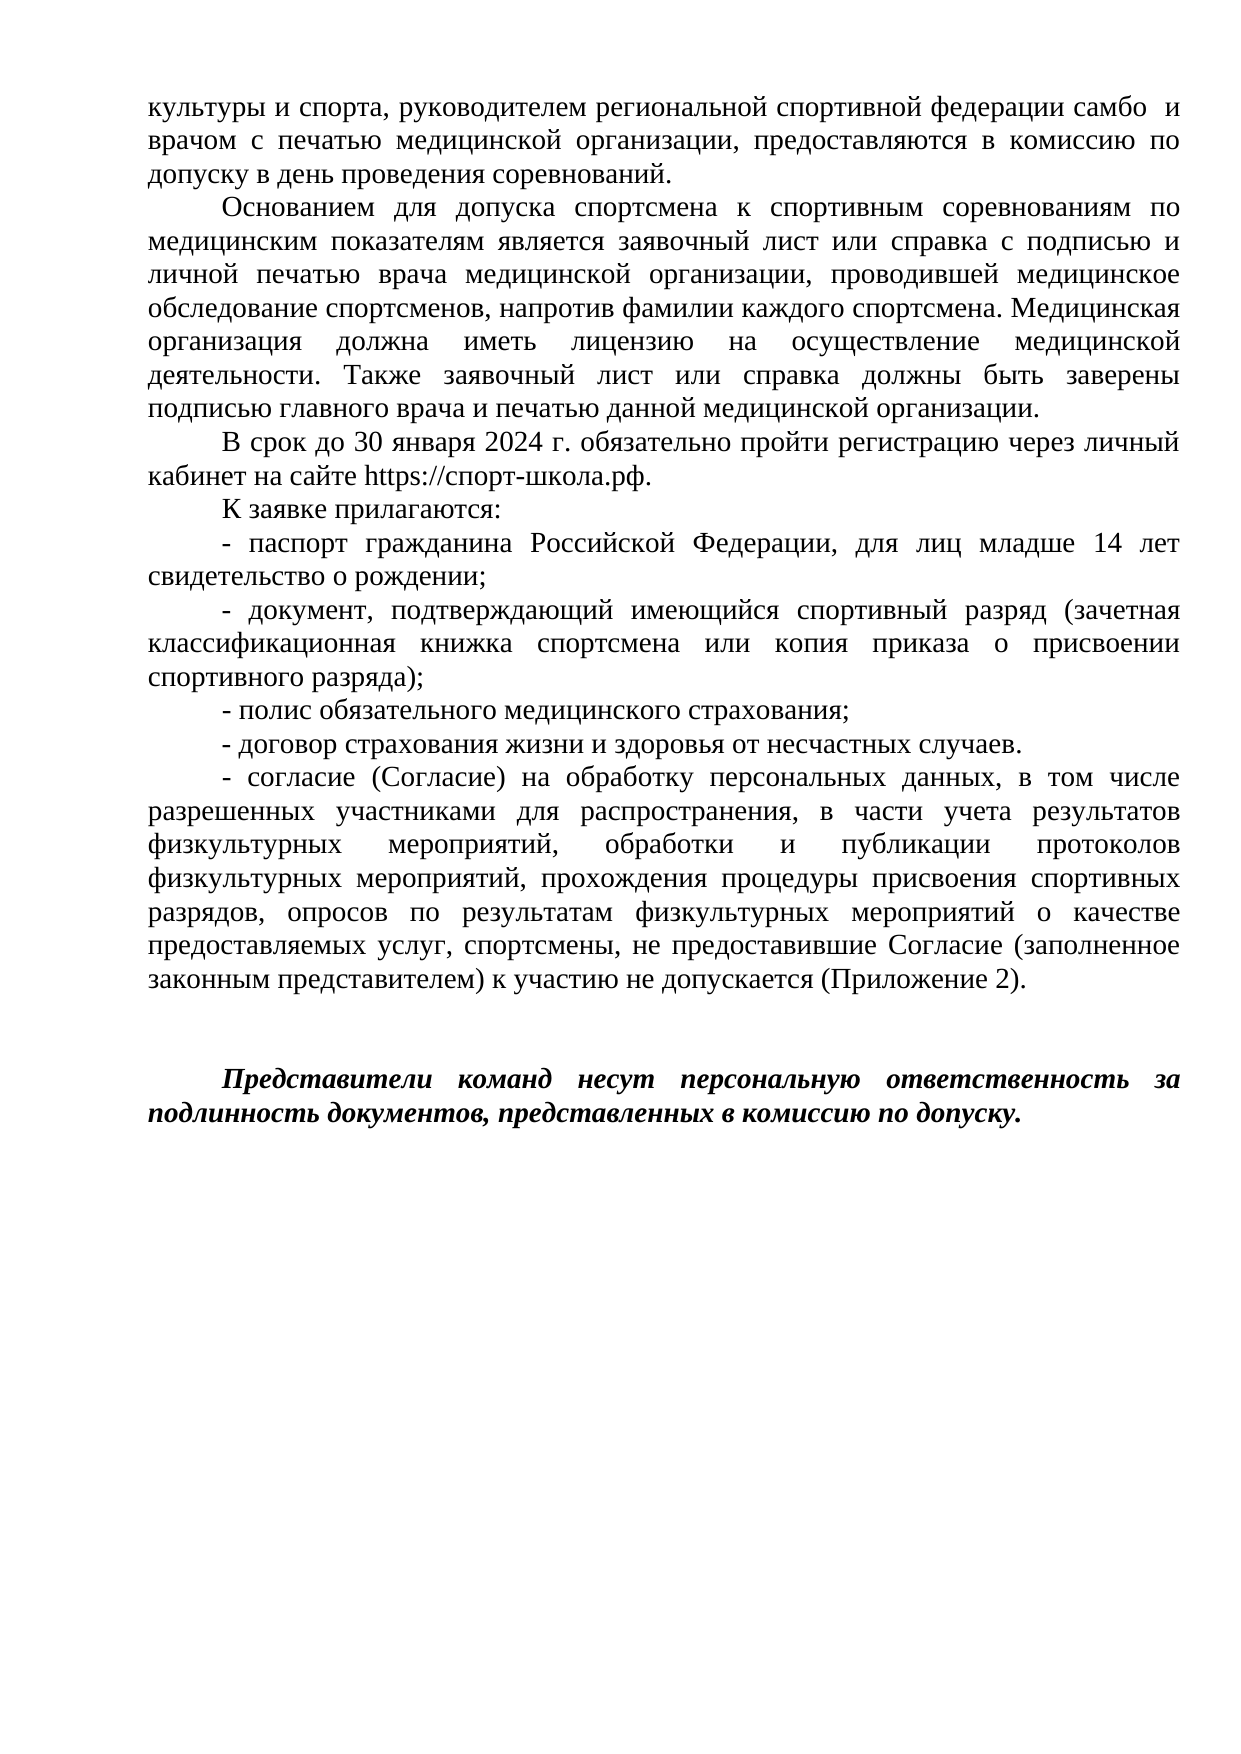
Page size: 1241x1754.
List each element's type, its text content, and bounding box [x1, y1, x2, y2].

list К заявке прилагаются: [222, 491, 1181, 525]
list - согласие (Согласие) на обработку персональных данных, в том числе разрешенных участниками для распространения, в части учета результатов физкультурных мероприятий, обработки и публикации протоколов физкультурных мероприятий, прохождения процедуры присвоения спортивных разрядов, опросов по результатам физкультурных мероприятий о качестве предоставляемых услуг, спортсмены, не предоставившие Согласие (заполненное законным представителем) к участию не допускается (Приложение 2). [148, 759, 1181, 994]
list - договор страхования жизни и здоровья от несчастных случаев. [148, 726, 1181, 759]
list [148, 89, 1181, 189]
list В срок до 30 января 2024 г. обязательно пройти регистрацию через личный кабинет на сайте https://спорт-школа.рф. [148, 424, 1181, 491]
list Основанием для допуска спортсмена к спортивным соревнованиям по медицинским показателям является заявочный лист или справка с подписью и личной печатью врача медицинской организации, проводившей медицинское обследование спортсменов, напротив фамилии каждого спортсмена. Медицинская организация должна иметь лицензию на осуществление медицинской деятельности. Также заявочный лист или справка должны быть заверены подписью главного врача и печатью данной медицинской организации. [148, 189, 1181, 424]
list - документ, подтверждающий имеющийся спортивный разряд (зачетная классификационная книжка спортсмена или копия приказа о присвоении спортивного разряда); [148, 592, 1181, 692]
list - паспорт гражданина Российской Федерации, для лиц младше 14 лет свидетельство о рождении; [148, 525, 1181, 592]
list - полис обязательного медицинского страхования; [222, 692, 1181, 726]
list Представители команд несут персональную ответственность за подлинность документов, представленных в комиссию по допуску. [148, 1061, 1181, 1128]
